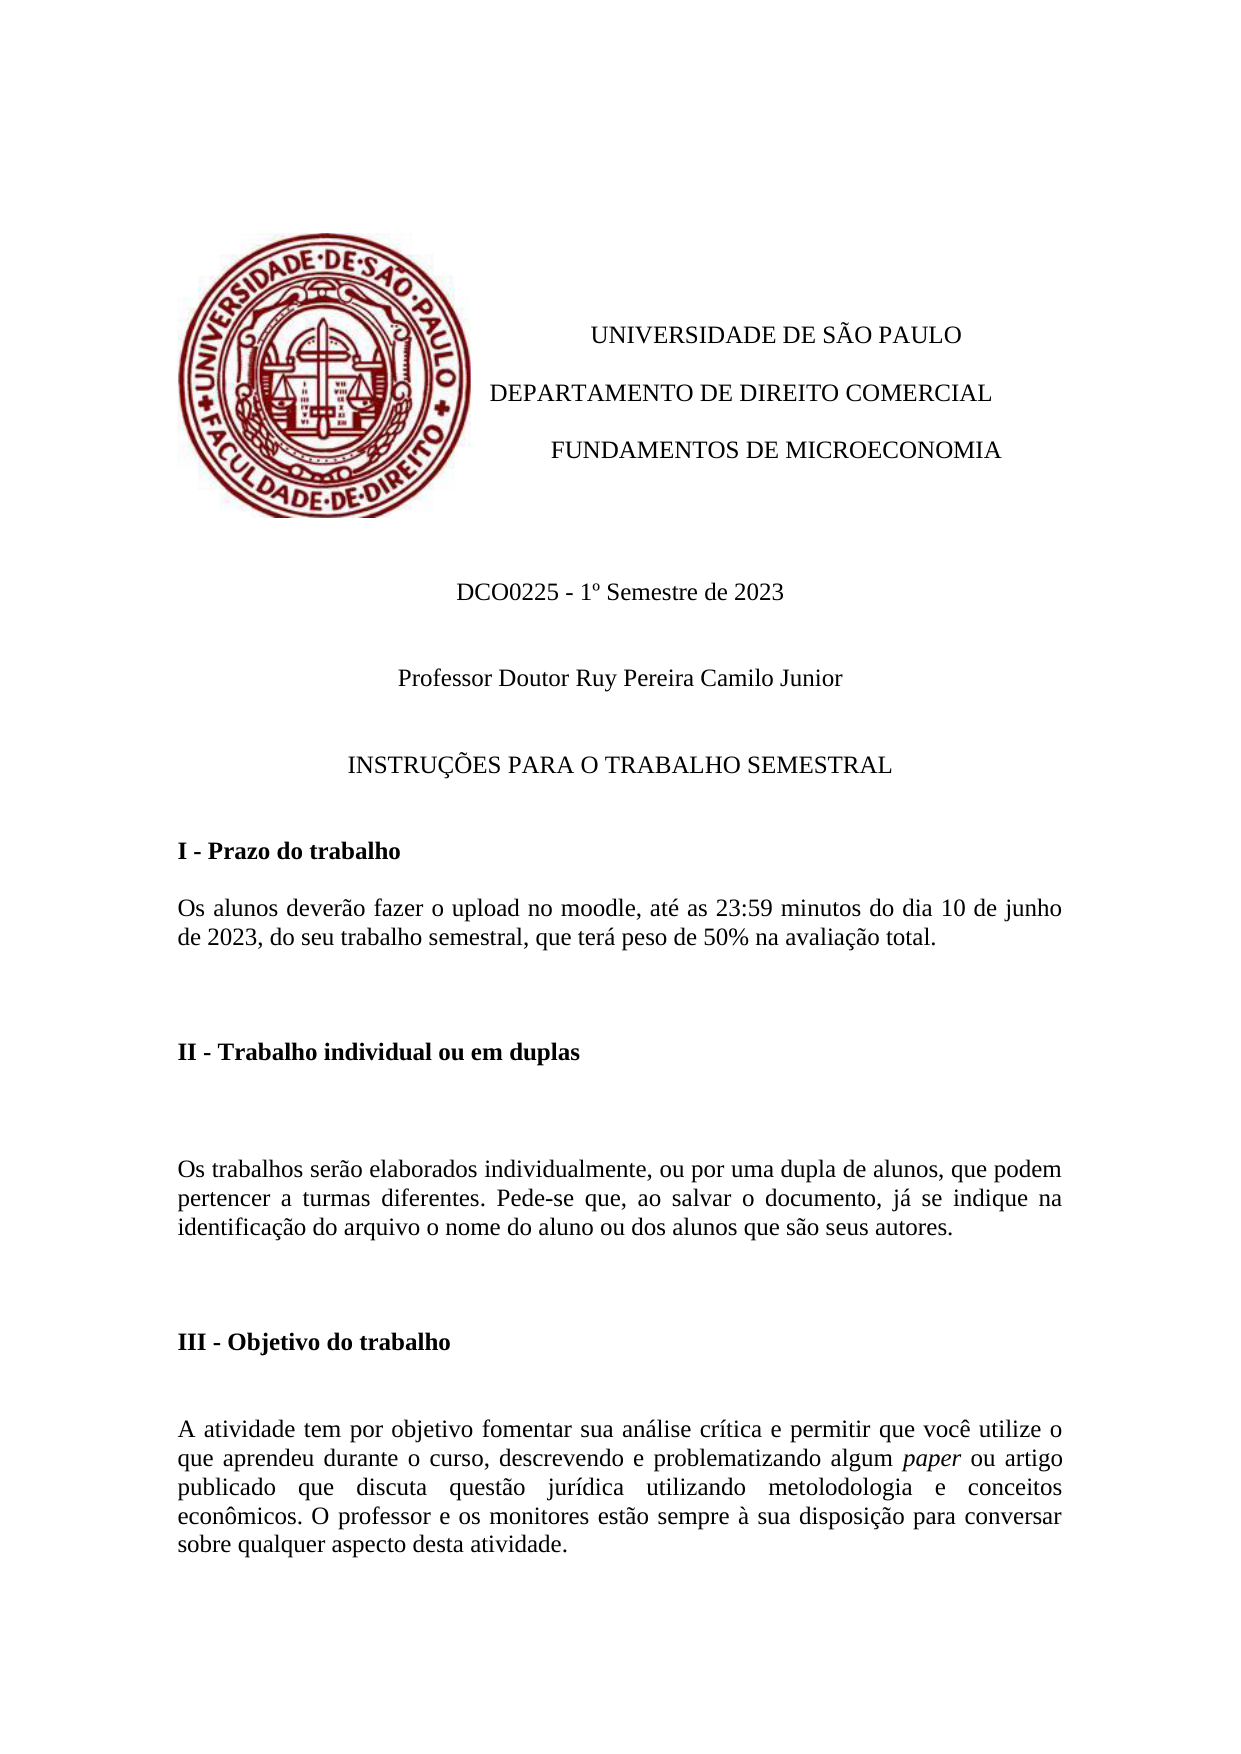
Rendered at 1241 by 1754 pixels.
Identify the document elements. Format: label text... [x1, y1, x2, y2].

text II - Trabalho individual ou em duplas [177, 1037, 1063, 1066]
text FUNDAMENTOS DE MICROECONOMIA [471, 435, 1063, 464]
text DCO0225 - 1º Semestre de 2023 [177, 577, 1063, 606]
text III - Objetivo do trabalho [177, 1327, 1063, 1355]
text I - Prazo do trabalho [177, 836, 1063, 865]
text Os trabalhos serão elaborados individualmente, ou por uma dupla de alunos, que podem pertencer a turmas diferentes. Pede-se que, ao salvar o documento, já se indique na identificação do arquivo o nome do aluno ou dos alunos que são seus autores. [177, 1154, 1063, 1240]
text Professor Doutor Ruy Pereira Camilo Junior [177, 663, 1063, 692]
text INSTRUÇÕES PARA O TRABALHO SEMESTRAL [177, 750, 1063, 778]
text Os alunos deverão fazer o upload no moodle, até as 23:59 minutos do dia 10 de junho de 2023, do seu trabalho semestral, que terá peso de 50% na avaliação total. [177, 893, 1063, 951]
text DEPARTAMENTO DE DIREITO COMERCIAL [471, 378, 1063, 406]
text A atividade tem por objetivo fomentar sua análise crítica e permitir que você utilize o que aprendeu durante o curso, descrevendo e problematizando algum paper ou artigo publicado que discuta questão jurídica utilizando metolodologia e conceitos econômicos. O professor e os monitores estão sempre à sua disposição para conversar sobre qualquer aspecto desta atividade. [177, 1414, 1063, 1558]
picture [177, 233, 471, 518]
text UNIVERSIDADE DE SÃO PAULO [471, 320, 1063, 349]
